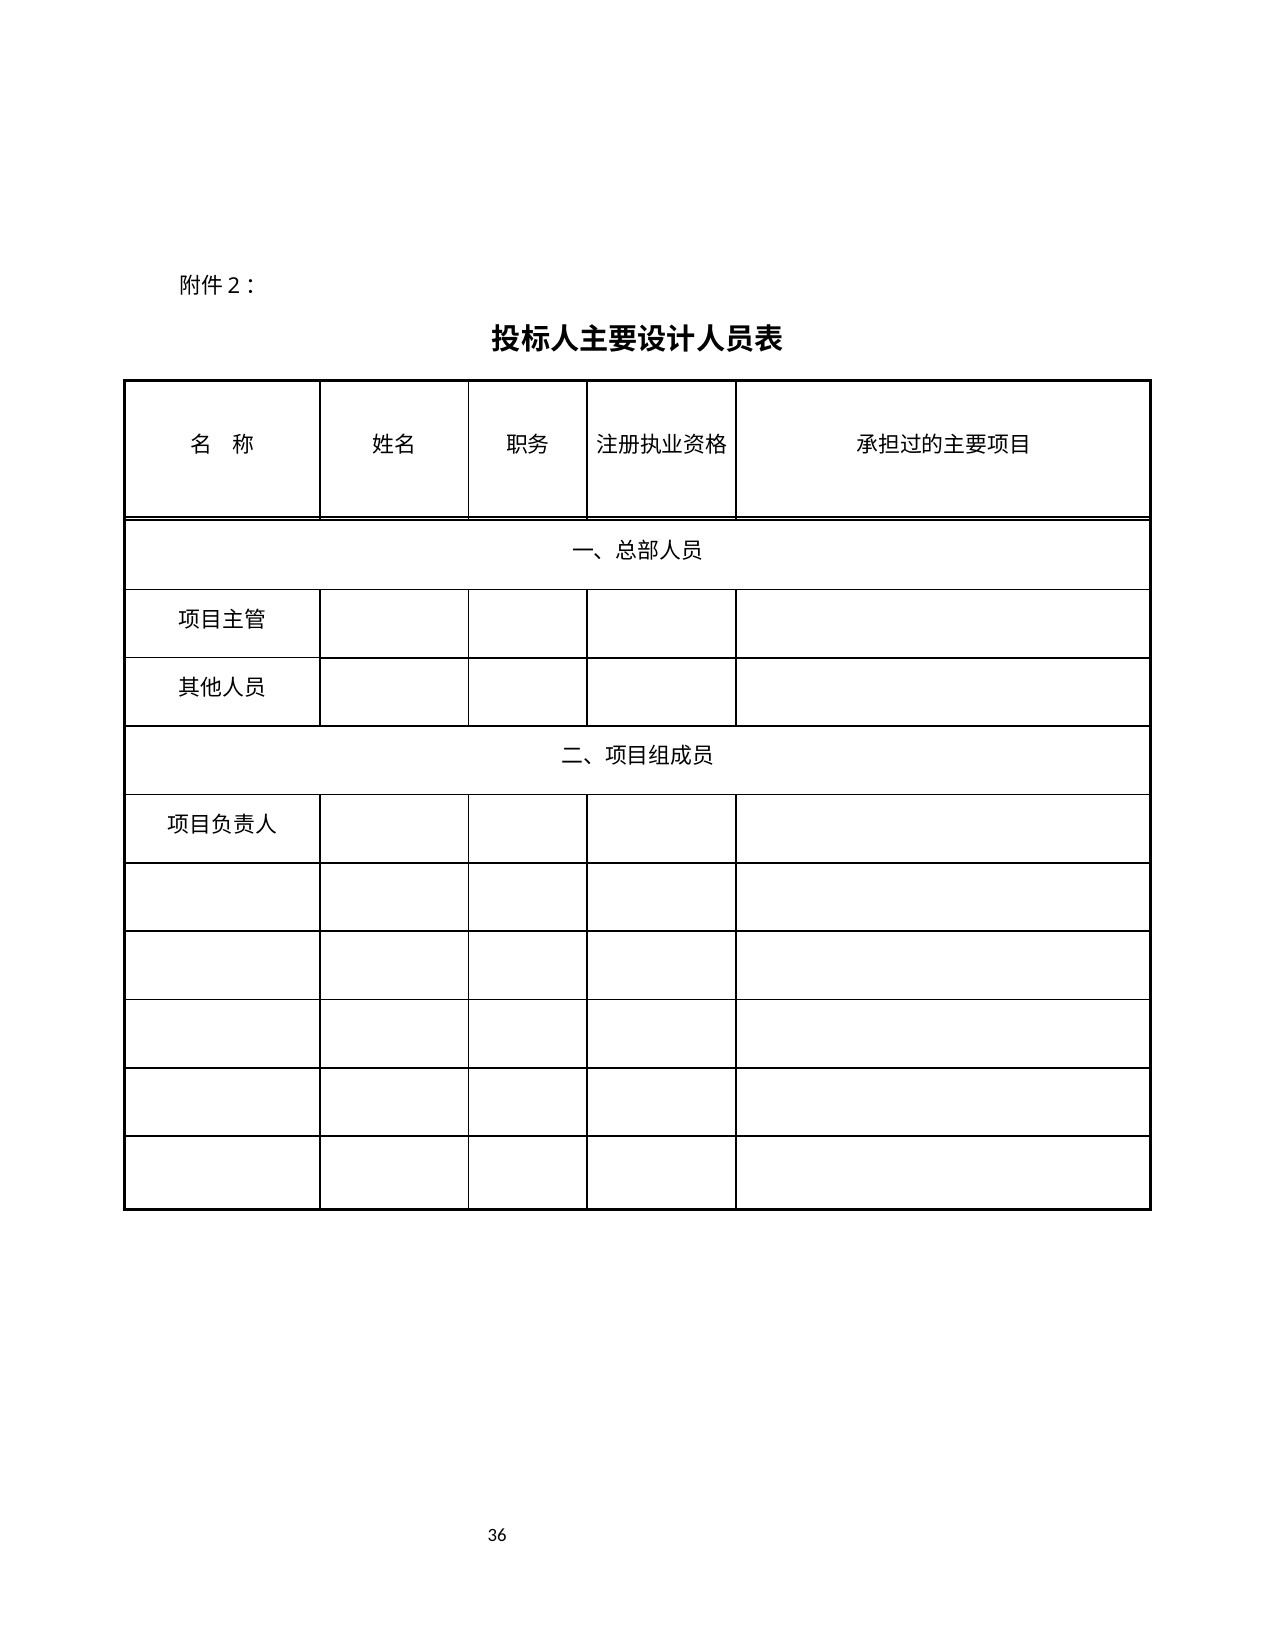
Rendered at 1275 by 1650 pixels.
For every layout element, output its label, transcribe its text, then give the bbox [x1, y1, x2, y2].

table_cell [126, 864, 319, 930]
table_cell [469, 1069, 586, 1135]
table_cell [321, 932, 468, 999]
table_cell [588, 590, 735, 657]
table_cell 其他人员 [126, 658, 319, 725]
table_cell 二、项目组成员 [126, 727, 1149, 794]
table_cell [588, 1137, 735, 1208]
table_cell [588, 659, 735, 725]
table_cell [588, 864, 735, 930]
table_cell [469, 659, 586, 725]
table_cell [126, 1069, 319, 1135]
table_cell [737, 795, 1149, 862]
table_cell [321, 1069, 468, 1135]
table_cell [737, 1137, 1149, 1208]
text 附件2 ： [179, 268, 1096, 300]
table_cell [321, 659, 468, 725]
table_cell [737, 1069, 1149, 1135]
table_cell [126, 1000, 319, 1067]
table_cell 项目主管 [126, 590, 319, 657]
table_cell [469, 795, 586, 862]
table_cell [737, 1000, 1149, 1067]
table_cell [321, 864, 468, 930]
table_cell [321, 1000, 468, 1067]
table_cell [469, 932, 586, 999]
table_cell [469, 590, 586, 657]
table_cell [737, 932, 1149, 999]
table_cell [588, 1000, 735, 1067]
table_cell [321, 795, 468, 862]
table_header 姓名 [321, 382, 468, 516]
table_cell [126, 932, 319, 999]
table_header 注册执业资格 [588, 382, 735, 516]
table_cell [469, 1137, 586, 1208]
table_cell [321, 1137, 468, 1208]
table_cell 项目负责人 [126, 795, 319, 862]
table_header 职务 [469, 382, 586, 516]
table_cell [469, 864, 586, 930]
table_cell [737, 590, 1149, 657]
table_cell 一、总部人员 [126, 521, 1149, 589]
table_cell [588, 795, 735, 862]
table_cell [737, 864, 1149, 930]
table_header 承担过的主要项目 [737, 382, 1149, 516]
text 投标人主要设计人员表 [179, 316, 1096, 358]
table_header 名 称 [126, 382, 319, 516]
table_cell [737, 659, 1149, 725]
table_cell [588, 932, 735, 999]
table_cell [469, 1000, 586, 1067]
table_cell [126, 1137, 319, 1208]
table_cell [321, 590, 468, 657]
table_cell [588, 1069, 735, 1135]
